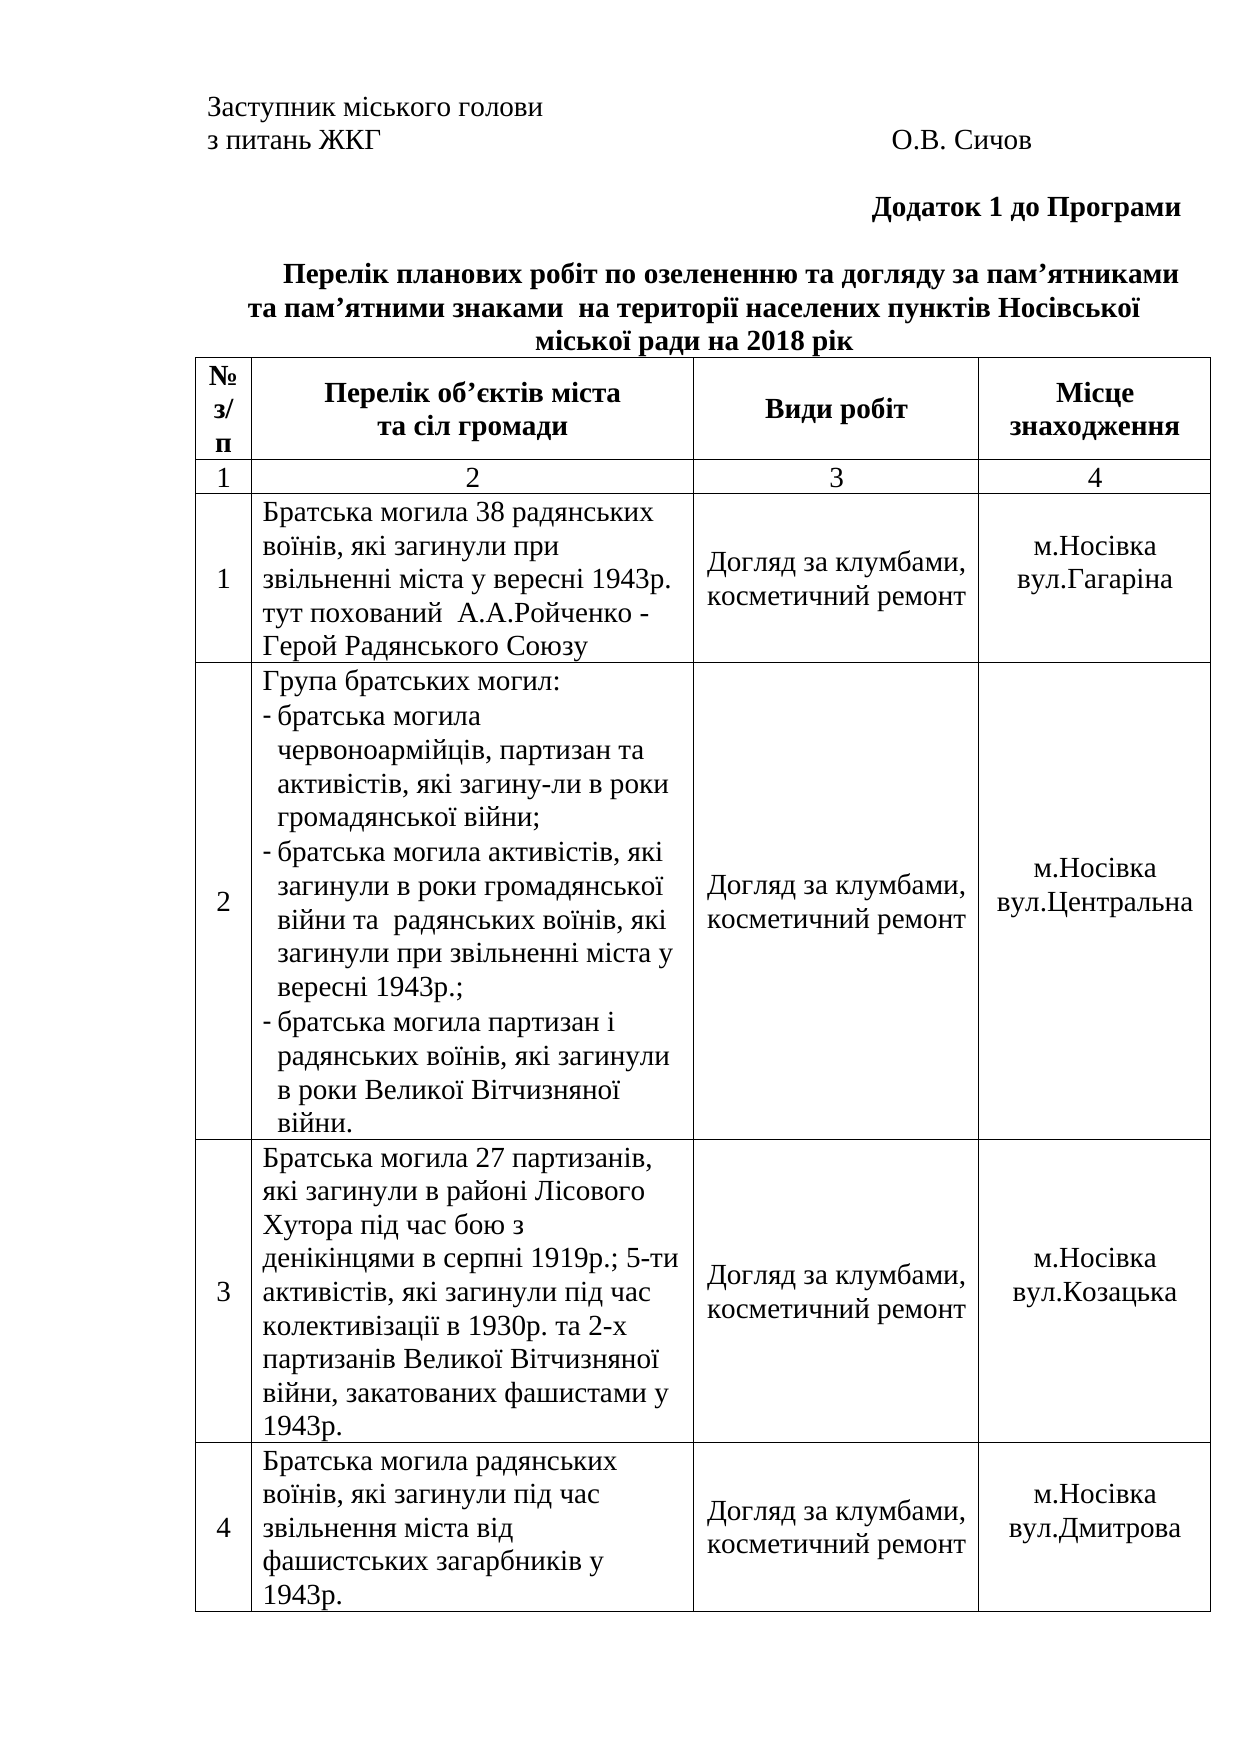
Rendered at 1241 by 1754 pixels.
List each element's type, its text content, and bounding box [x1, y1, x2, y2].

table_cell 3 [694, 460, 978, 493]
table_cell 1 [196, 460, 251, 493]
table_cell Братська могила радянських воїнів, які загинули під час звільнення міста від фашистських загарбників у 1943р. [252, 1443, 693, 1611]
table_header Види робіт [694, 358, 978, 459]
table_cell м.Носівка вул.Центральна [979, 663, 1210, 1139]
text Перелік планових робіт по озелененню та догляду за пам’ятниками та пам’ятними знаками на території населених пунктів Носівської міської ради на 2018 рік [207, 256, 1181, 357]
table_header Перелік об’єктів міста та сіл громади [252, 358, 693, 459]
table_cell 4 [196, 1443, 251, 1611]
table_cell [694, 1443, 978, 1611]
table_cell 1 [196, 494, 251, 662]
table_cell 2 [252, 460, 693, 493]
table_cell Група братських могил: братська могила червоноармійців, партизан та активістів, які загину-ли в роки громадянської війни; братська могила активістів, які загинули в роки громадянської війни та радянських воїнів, які загинули при звільненні міста у вересні 1943р.; братська могила партизан і радянських воїнів, які загинули в роки Великої Вітчизняної війни. [252, 663, 693, 1139]
table_cell м.Носівка вул.Дмитрова [979, 1443, 1210, 1611]
table_cell м.Носівка вул.Гагаріна [979, 494, 1210, 662]
text з питань ЖКГ О.В. Сичов [207, 122, 1181, 156]
table_cell 2 [196, 663, 251, 1139]
table_header № з/п [196, 358, 251, 459]
text Додаток 1 до Програми [207, 189, 1181, 223]
table_cell Догляд за клумбами, косметичний ремонт [694, 663, 978, 1139]
table_cell Догляд за клумбами, косметичний ремонт [694, 1140, 978, 1442]
text Заступник міського голови [207, 89, 1181, 122]
table_header Місце знаходження [979, 358, 1210, 459]
table_cell м.Носівка вул.Козацька [979, 1140, 1210, 1442]
table_cell Догляд за клумбами, косметичний ремонт [694, 494, 978, 662]
table_cell Братська могила 27 партизанів, які загинули в районі Лісового Хутора під час бою з денікінцями в серпні 1919р.; 5-ти активістів, які загинули під час колективізації в 1930р. та 2-х партизанів Великої Вітчизняної війни, закатованих фашистами у 1943р. [252, 1140, 693, 1442]
table_cell 3 [196, 1140, 251, 1442]
table_cell Братська могила 38 радянських воїнів, які загинули при звільненні міста у вересні 1943р. тут похований А.А.Ройченко - Герой Радянського Союзу [252, 494, 693, 662]
table_cell 4 [979, 460, 1210, 493]
